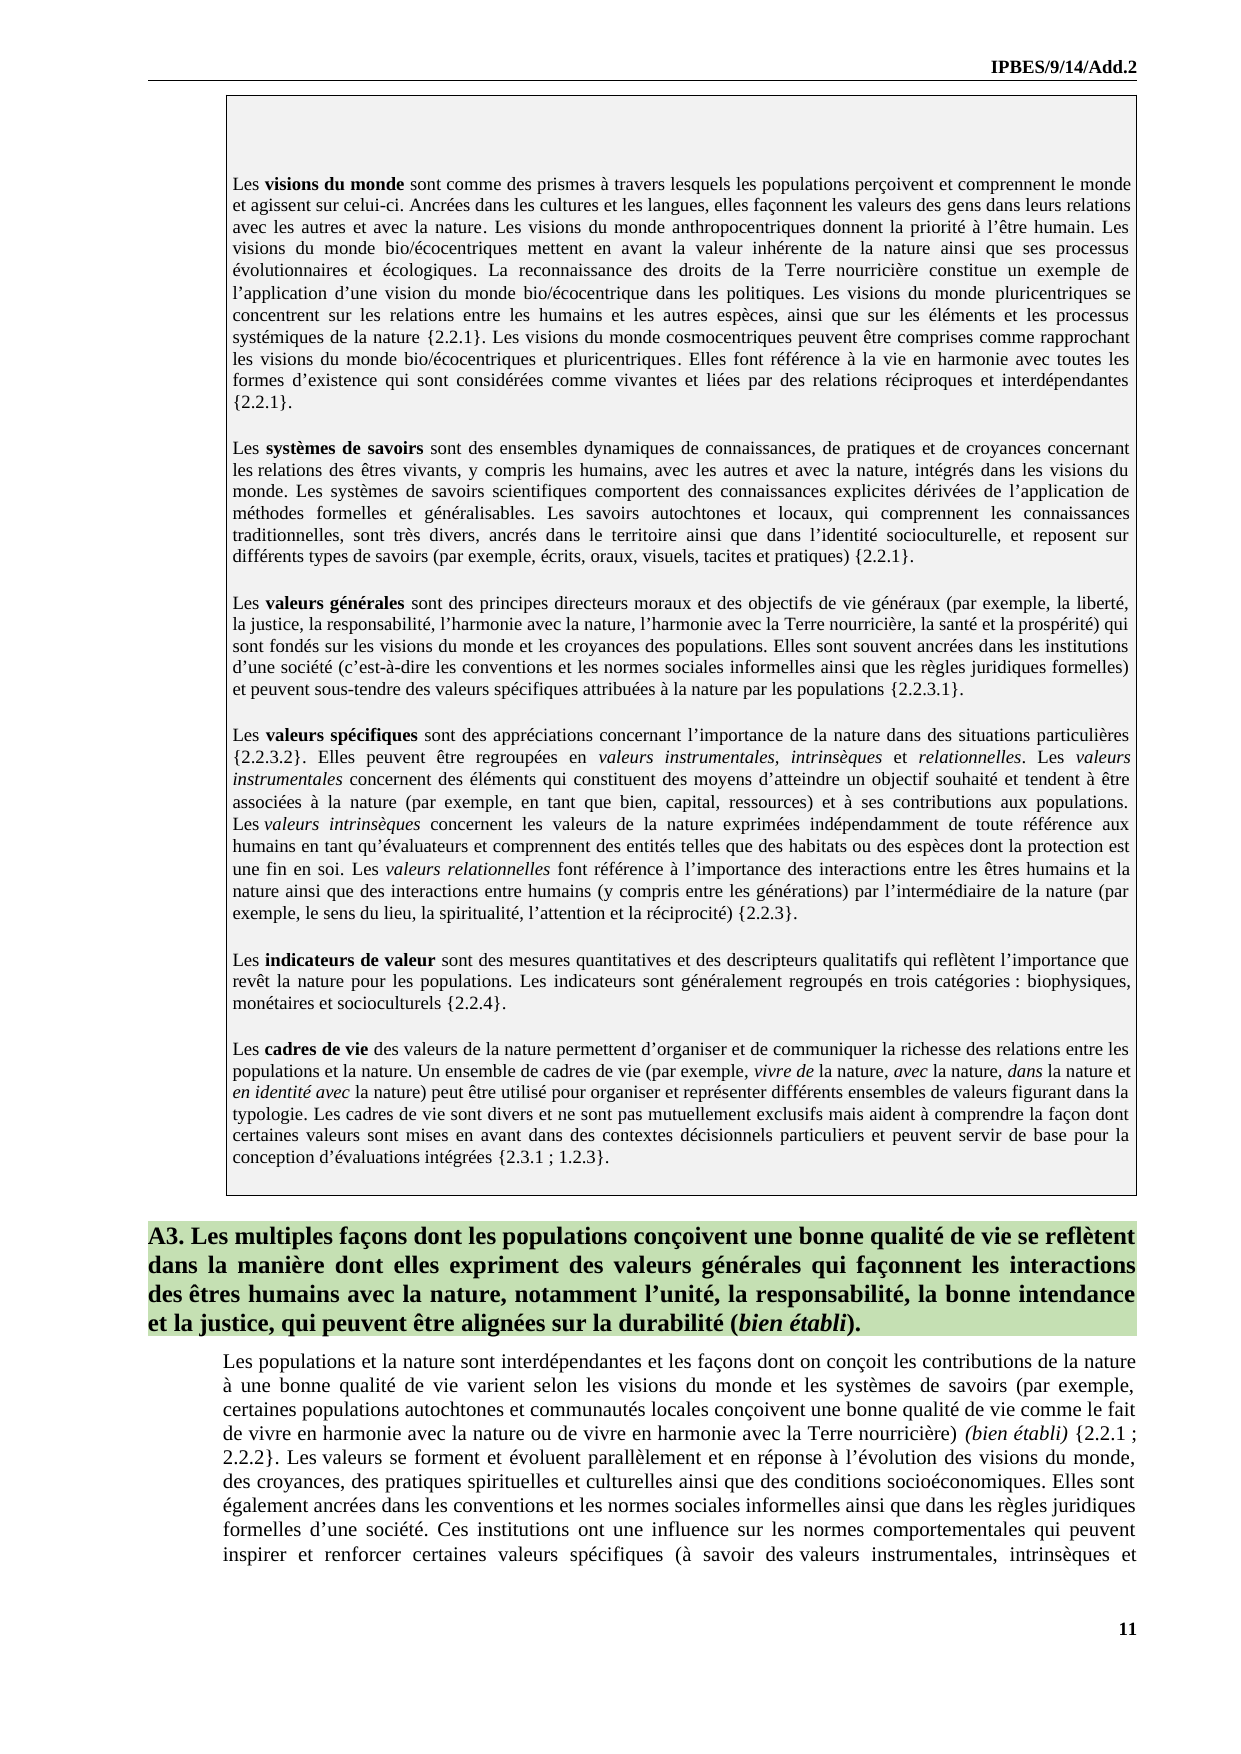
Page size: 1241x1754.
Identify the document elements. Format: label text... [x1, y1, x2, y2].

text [223, 1349, 1137, 1566]
text A3. Les multiples façons dont les populations conçoivent une bonne qualité de vie se reflètent dans la manière dont elles expriment des valeurs générales qui façonnent les interactions des êtres humains avec la nature, notamment l’unité, la responsabilité, la bonne intendance et la justice, qui peuvent être alignées sur la durabilité (bien établi). [148, 1221, 1137, 1336]
